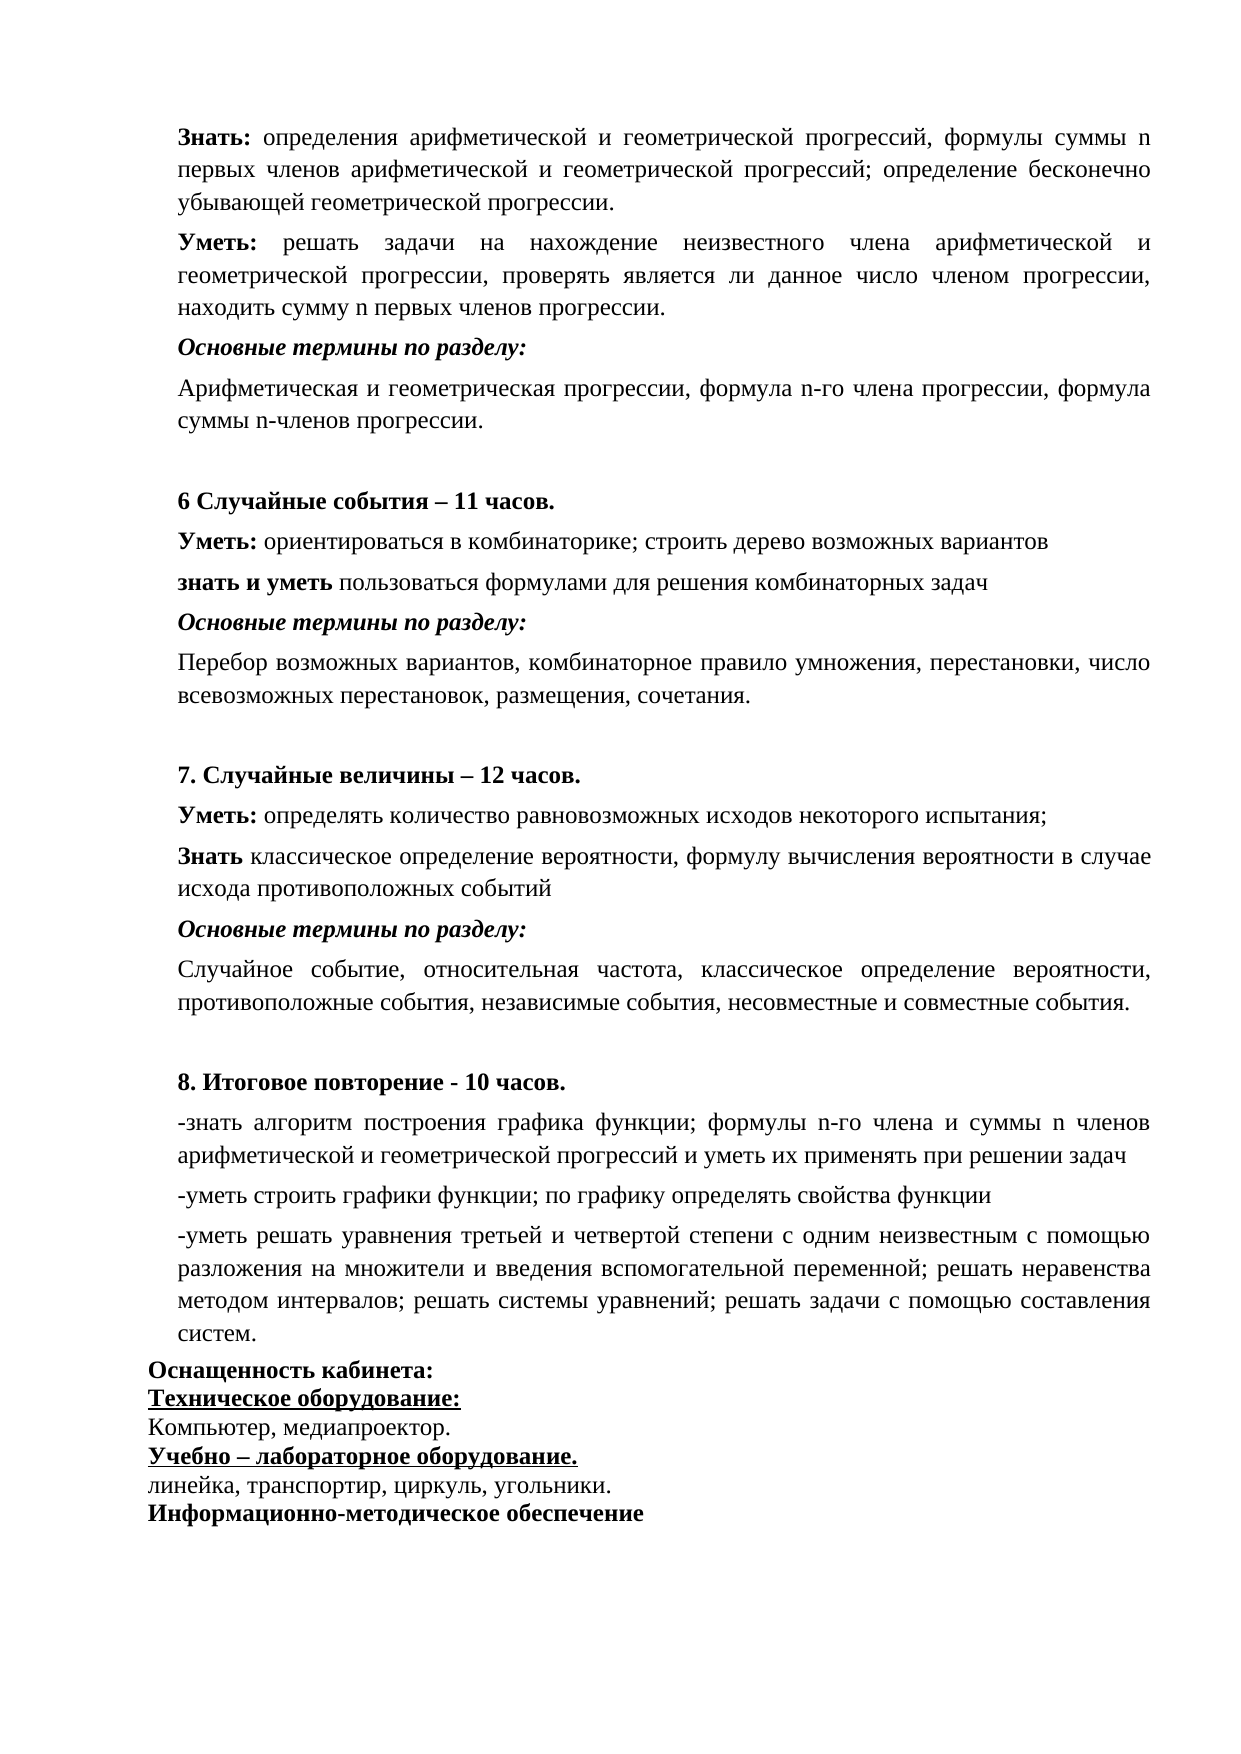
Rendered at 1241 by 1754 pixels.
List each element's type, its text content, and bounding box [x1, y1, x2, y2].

text Основные термины по разделу: [177, 329, 1152, 361]
text Знать классическое определение вероятности, формулу вычисления вероятности в случае исхода противоположных событий [177, 837, 1152, 902]
text знать и уметь пользоваться формулами для решения комбинаторных задач [177, 563, 1152, 595]
text Уметь: решать задачи на нахождение неизвестного члена арифметической и геометрической прогрессии, проверять является ли данное число членом прогрессии, находить сумму n первых членов прогрессии. [177, 223, 1152, 321]
text Уметь: ориентироваться в комбинаторике; строить дерево возможных вариантов [177, 522, 1152, 555]
text -уметь решать уравнения третьей и четвертой степени с одним неизвестным с помощью разложения на множители и введения вспомогательной переменной; решать неравенства методом интервалов; решать системы уравнений; решать задачи с помощью составления систем. [177, 1217, 1152, 1347]
text 8. Итоговое повторение - 10 часов. [177, 1063, 1152, 1096]
text -уметь строить графики функции; по графику определять свойства функции [177, 1177, 1152, 1209]
text -знать алгоритм построения графика функции; формулы n-го члена и суммы n членов арифметической и геометрической прогрессий и уметь их применять при решении задач [177, 1104, 1152, 1169]
text Оснащенность кабинета: [148, 1355, 1152, 1383]
text Арифметическая и геометрическая прогрессии, формула n-го члена прогрессии, формула суммы n-членов прогрессии. [177, 369, 1152, 434]
text линейка, транспортир, циркуль, угольники. [148, 1470, 1152, 1498]
text Случайное событие, относительная частота, классическое определение вероятности, противоположные события, независимые события, несовместные и совместные события. [177, 950, 1152, 1015]
text Знать: определения арифметической и геометрической прогрессий, формулы суммы n первых членов арифметической и геометрической прогрессий; определение бесконечно убывающей геометрической прогрессии. [177, 118, 1152, 216]
text 6 Случайные события – 11 часов. [177, 482, 1152, 515]
text 7. Случайные величины – 12 часов. [177, 757, 1152, 789]
text Техническое оборудование: [148, 1383, 1152, 1412]
text Учебно – лабораторное оборудование. [148, 1441, 1152, 1470]
text Компьютер, медиапроектор. [148, 1412, 1152, 1441]
text Информационно-методическое обеспечение [148, 1498, 1152, 1527]
text Основные термины по разделу: [177, 910, 1152, 942]
text Уметь: определять количество равновозможных исходов некоторого испытания; [177, 797, 1152, 829]
text Перебор возможных вариантов, комбинаторное правило умножения, перестановки, число всевозможных перестановок, размещения, сочетания. [177, 643, 1152, 708]
text Основные термины по разделу: [177, 603, 1152, 636]
